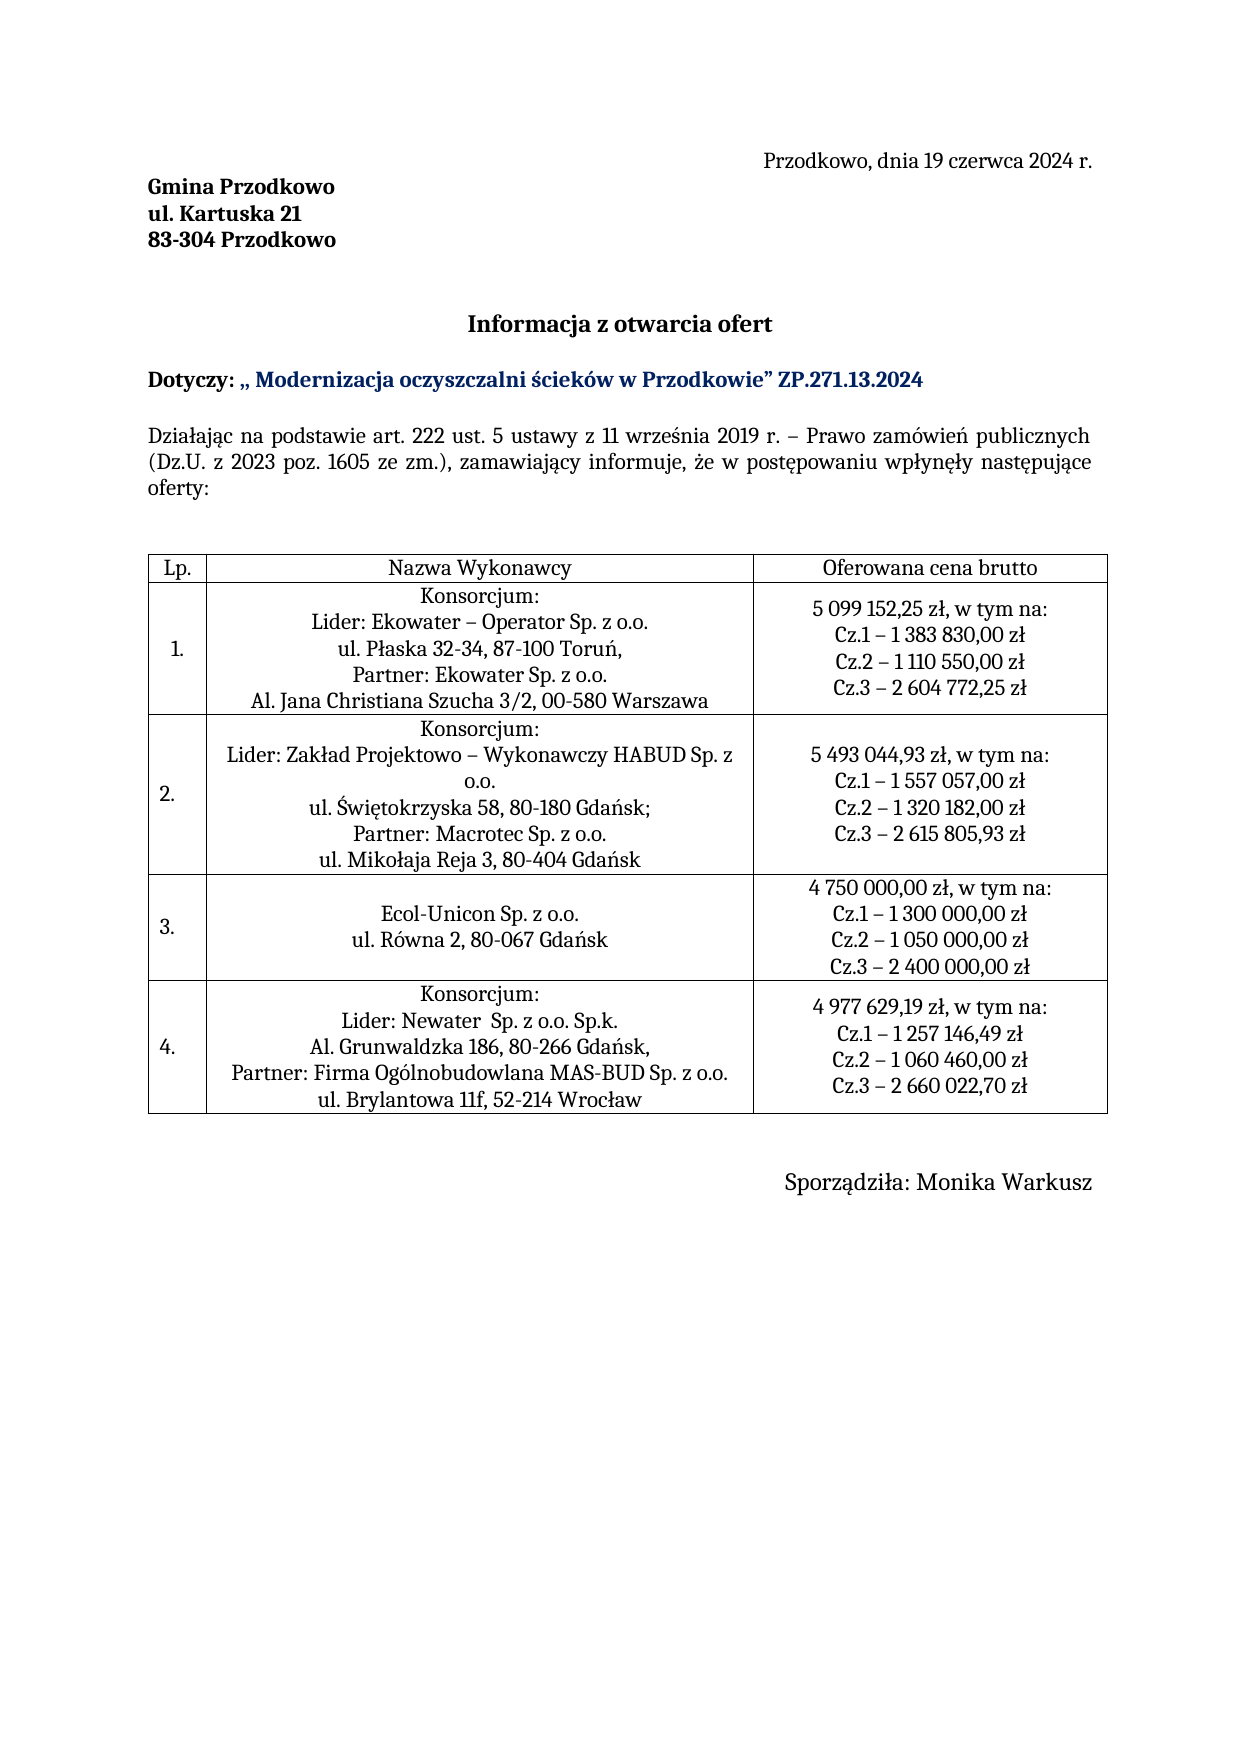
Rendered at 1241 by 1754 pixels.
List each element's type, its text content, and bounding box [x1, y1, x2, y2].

table_cell 5 099 152,25 zł, w tym na: Cz.1 – 1 383 830,00 zł Cz.2 – 1 110 550,00 zł Cz.3 – 2 604 772,25 zł [754, 583, 1107, 714]
text Działając na podstawie art. 222 ust. 5 ustawy z 11 września 2019 r. – Prawo zamówień publicznych (Dz.U. z 2023 poz. 1605 ze zm.), zamawiający informuje, że w postępowaniu wpłynęły następujące oferty: [148, 422, 1093, 501]
text Informacja z otwarcia ofert [148, 310, 1093, 338]
table_cell Konsorcjum: Lider: Ekowater – Operator Sp. z o.o. ul. Płaska 32-34, 87-100 Toruń, Partner: Ekowater Sp. z o.o. Al. Jana Christiana Szucha 3/2, 00-580 Warszawa [207, 583, 753, 714]
table_cell Konsorcjum: Lider: Newater Sp. z o.o. Sp.k. Al. Grunwaldzka 186, 80-266 Gdańsk, Partner: Firma Ogólnobudowlana MAS-BUD Sp. z o.o. ul. Brylantowa 11f, 52-214 Wrocław [207, 981, 753, 1113]
table_cell 4 750 000,00 zł, w tym na: Cz.1 – 1 300 000,00 zł Cz.2 – 1 050 000,00 zł Cz.3 – 2 400 000,00 zł [754, 875, 1107, 980]
table_header Oferowana cena brutto [754, 555, 1107, 582]
text Sporządziła: Monika Warkusz [148, 1168, 1093, 1197]
table_cell 3. [149, 875, 206, 980]
text Przodkowo, dnia 19 czerwca 2024 r. [118, 148, 1093, 174]
text Gmina Przodkowo [148, 174, 1093, 200]
text 83-304 Przodkowo [148, 227, 1093, 253]
text Dotyczy: ,, Modernizacja oczyszczalni ścieków w Przodkowie” ZP.271.13.2024 [148, 367, 1093, 394]
table_cell 1. [149, 583, 206, 714]
table_cell Konsorcjum: Lider: Zakład Projektowo – Wykonawczy HABUD Sp. z o.o. ul. Świętokrzyska 58, 80-180 Gdańsk; Partner: Macrotec Sp. z o.o. ul. Mikołaja Reja 3, 80-404 Gdańsk [207, 715, 753, 873]
table_cell 2. [149, 715, 206, 873]
table_cell Ecol-Unicon Sp. z o.o. ul. Równa 2, 80-067 Gdańsk [207, 875, 753, 980]
table_header Nazwa Wykonawcy [207, 555, 753, 582]
table_cell 4. [149, 981, 206, 1113]
table_cell 5 493 044,93 zł, w tym na: Cz.1 – 1 557 057,00 zł Cz.2 – 1 320 182,00 zł Cz.3 – 2 615 805,93 zł [754, 715, 1107, 873]
table_header Lp. [149, 555, 206, 582]
text ul. Kartuska 21 [148, 200, 1093, 227]
table_cell 4 977 629,19 zł, w tym na: Cz.1 – 1 257 146,49 zł Cz.2 – 1 060 460,00 zł Cz.3 – 2 660 022,70 zł [754, 981, 1107, 1113]
